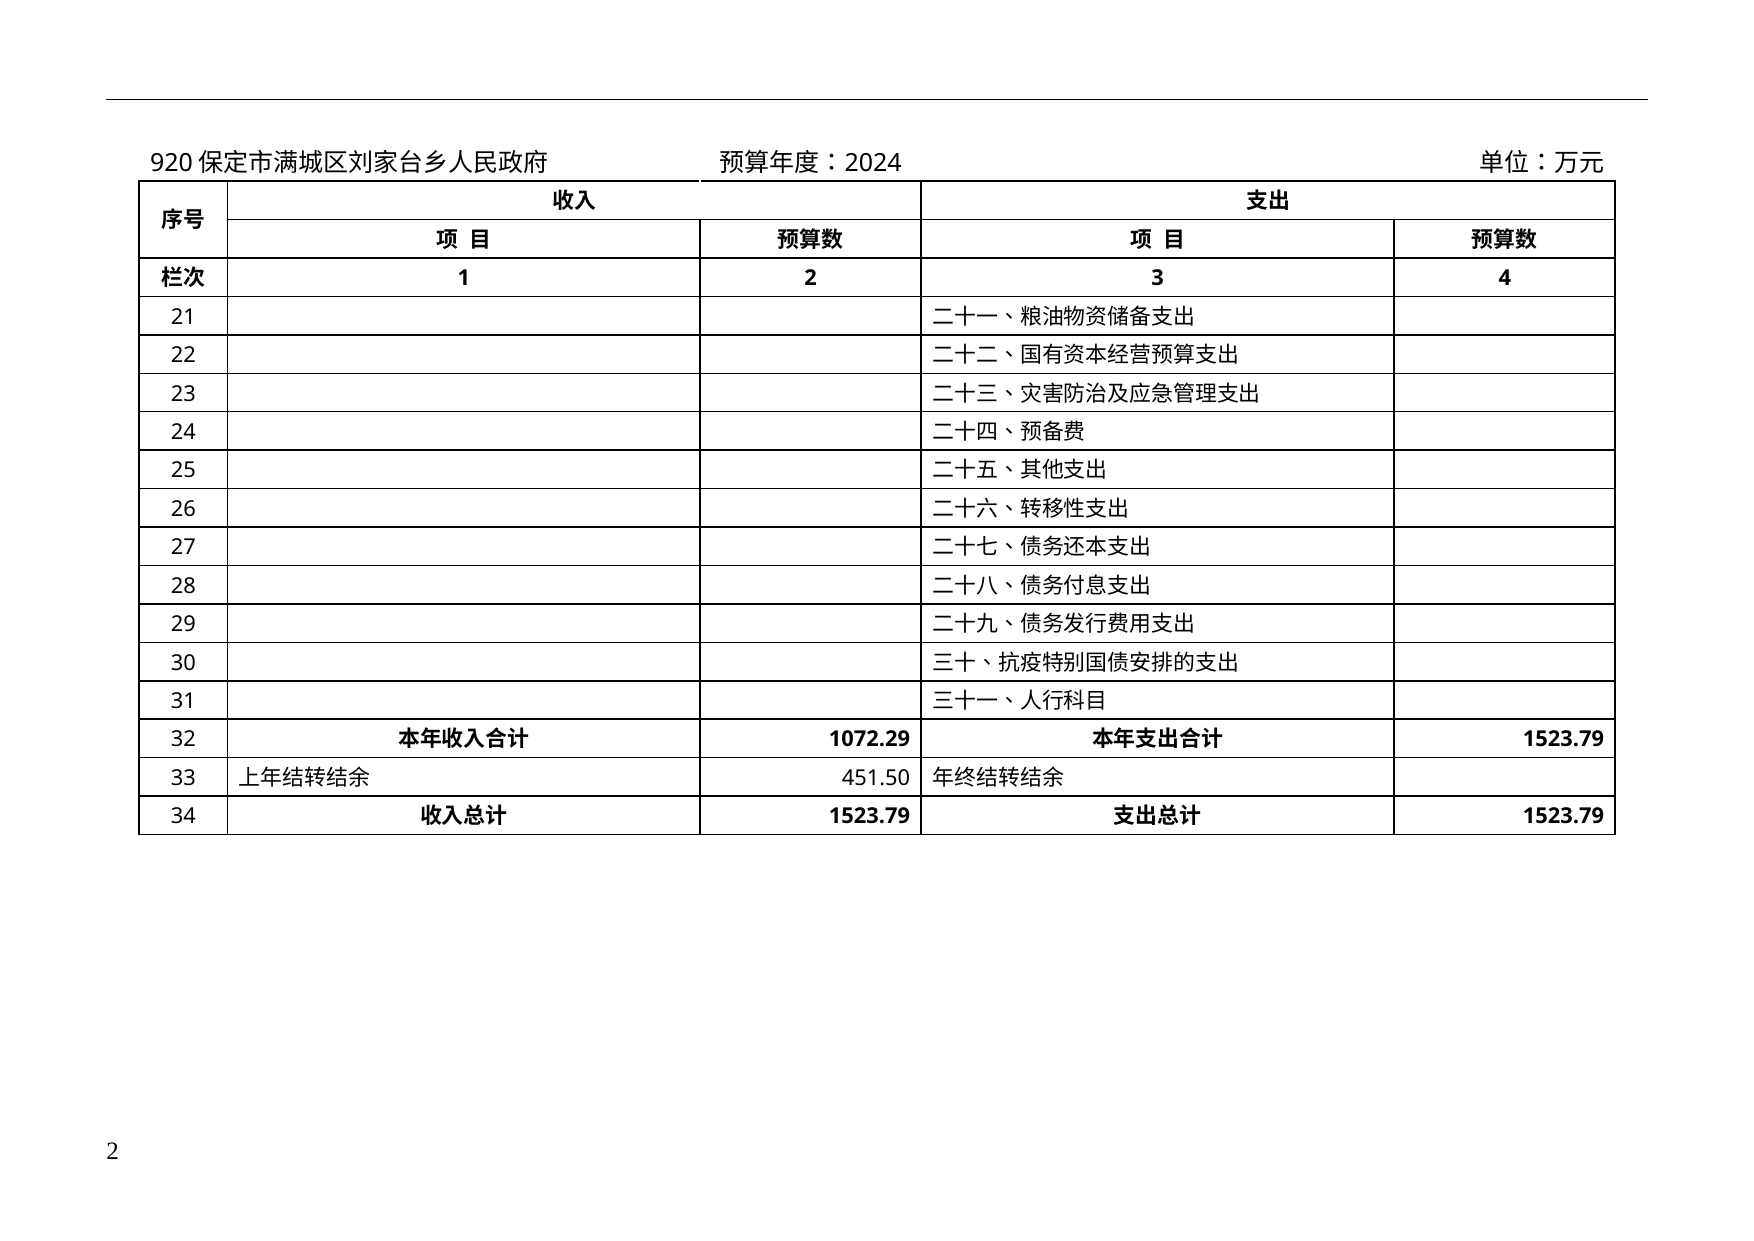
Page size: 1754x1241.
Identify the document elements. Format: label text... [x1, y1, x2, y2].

table_cell [1395, 528, 1614, 564]
table_cell [701, 374, 920, 411]
table_cell [701, 528, 920, 564]
table_cell [1395, 566, 1614, 603]
table_cell [1395, 297, 1614, 334]
table_cell [1395, 412, 1614, 449]
table_cell 4 [1395, 259, 1614, 296]
table_cell 栏次 [140, 259, 227, 296]
table_cell [701, 336, 920, 372]
table_cell 二十一、粮油物资储备支出 [922, 297, 1393, 334]
table_cell 30 [140, 643, 227, 680]
table_cell 收入总计 [228, 797, 699, 834]
table_cell 1523.79 [1395, 720, 1614, 757]
table_cell [228, 297, 699, 334]
table_cell 预算数 [701, 220, 920, 257]
table_header 920保定市满城区刘家台乡人民政府 [140, 143, 699, 180]
table_cell 1523.79 [1395, 797, 1614, 834]
table_cell 序号 [140, 182, 227, 257]
table_cell 二十七、债务还本支出 [922, 528, 1393, 564]
table_cell [1395, 374, 1614, 411]
table_cell [1395, 682, 1614, 718]
table_cell 22 [140, 336, 227, 372]
table_cell 1523.79 [701, 797, 920, 834]
table_cell [228, 643, 699, 680]
table_cell 1072.29 [701, 720, 920, 757]
table_cell [701, 566, 920, 603]
table_cell [1395, 605, 1614, 641]
table_cell 26 [140, 489, 227, 526]
table_cell 年终结转结余 [922, 758, 1393, 795]
table_cell 24 [140, 412, 227, 449]
table_cell 33 [140, 758, 227, 795]
table_cell 项 目 [228, 220, 699, 257]
table_cell 项 目 [922, 220, 1393, 257]
table_cell 三十、抗疫特别国债安排的支出 [922, 643, 1393, 680]
table_cell [228, 412, 699, 449]
table_cell 二十四、预备费 [922, 412, 1393, 449]
table_cell 二十九、债务发行费用支出 [922, 605, 1393, 641]
table_cell [228, 451, 699, 488]
table_cell 收入 [228, 182, 920, 219]
table_cell [228, 374, 699, 411]
table_cell [701, 412, 920, 449]
table_cell 32 [140, 720, 227, 757]
table_cell [1395, 336, 1614, 372]
table_cell 27 [140, 528, 227, 564]
table_cell [228, 682, 699, 718]
table_cell 31 [140, 682, 227, 718]
table_cell [701, 682, 920, 718]
table_cell [228, 336, 699, 372]
table_cell [228, 489, 699, 526]
table_cell 二十二、国有资本经营预算支出 [922, 336, 1393, 372]
table_cell [228, 566, 699, 603]
table_cell 三十一、人行科目 [922, 682, 1393, 718]
table_cell [228, 605, 699, 641]
table_header 预算年度：2024 [701, 143, 920, 180]
table_cell 二十三、灾害防治及应急管理支出 [922, 374, 1393, 411]
table_cell [701, 605, 920, 641]
table_cell [701, 643, 920, 680]
table_cell 上年结转结余 [228, 758, 699, 795]
table_cell 二十五、其他支出 [922, 451, 1393, 488]
table_cell [701, 489, 920, 526]
table_cell 451.50 [701, 758, 920, 795]
table_cell 二十六、转移性支出 [922, 489, 1393, 526]
table_cell 3 [922, 259, 1393, 296]
table_cell 支出总计 [922, 797, 1393, 834]
table_cell 23 [140, 374, 227, 411]
table_cell 21 [140, 297, 227, 334]
table_cell 预算数 [1395, 220, 1614, 257]
table_cell 28 [140, 566, 227, 603]
table_cell [1395, 758, 1614, 795]
table_cell 34 [140, 797, 227, 834]
table_cell 本年收入合计 [228, 720, 699, 757]
table_cell 29 [140, 605, 227, 641]
table_cell 支出 [922, 182, 1614, 219]
table_cell 本年支出合计 [922, 720, 1393, 757]
table_cell [1395, 489, 1614, 526]
table_header 单位：万元 [922, 143, 1614, 180]
table_cell [1395, 451, 1614, 488]
table_cell 2 [701, 259, 920, 296]
table_cell 二十八、债务付息支出 [922, 566, 1393, 603]
table_cell [228, 528, 699, 564]
table_cell 25 [140, 451, 227, 488]
table_cell [701, 451, 920, 488]
table_cell [1395, 643, 1614, 680]
table_cell [701, 297, 920, 334]
table_cell 1 [228, 259, 699, 296]
